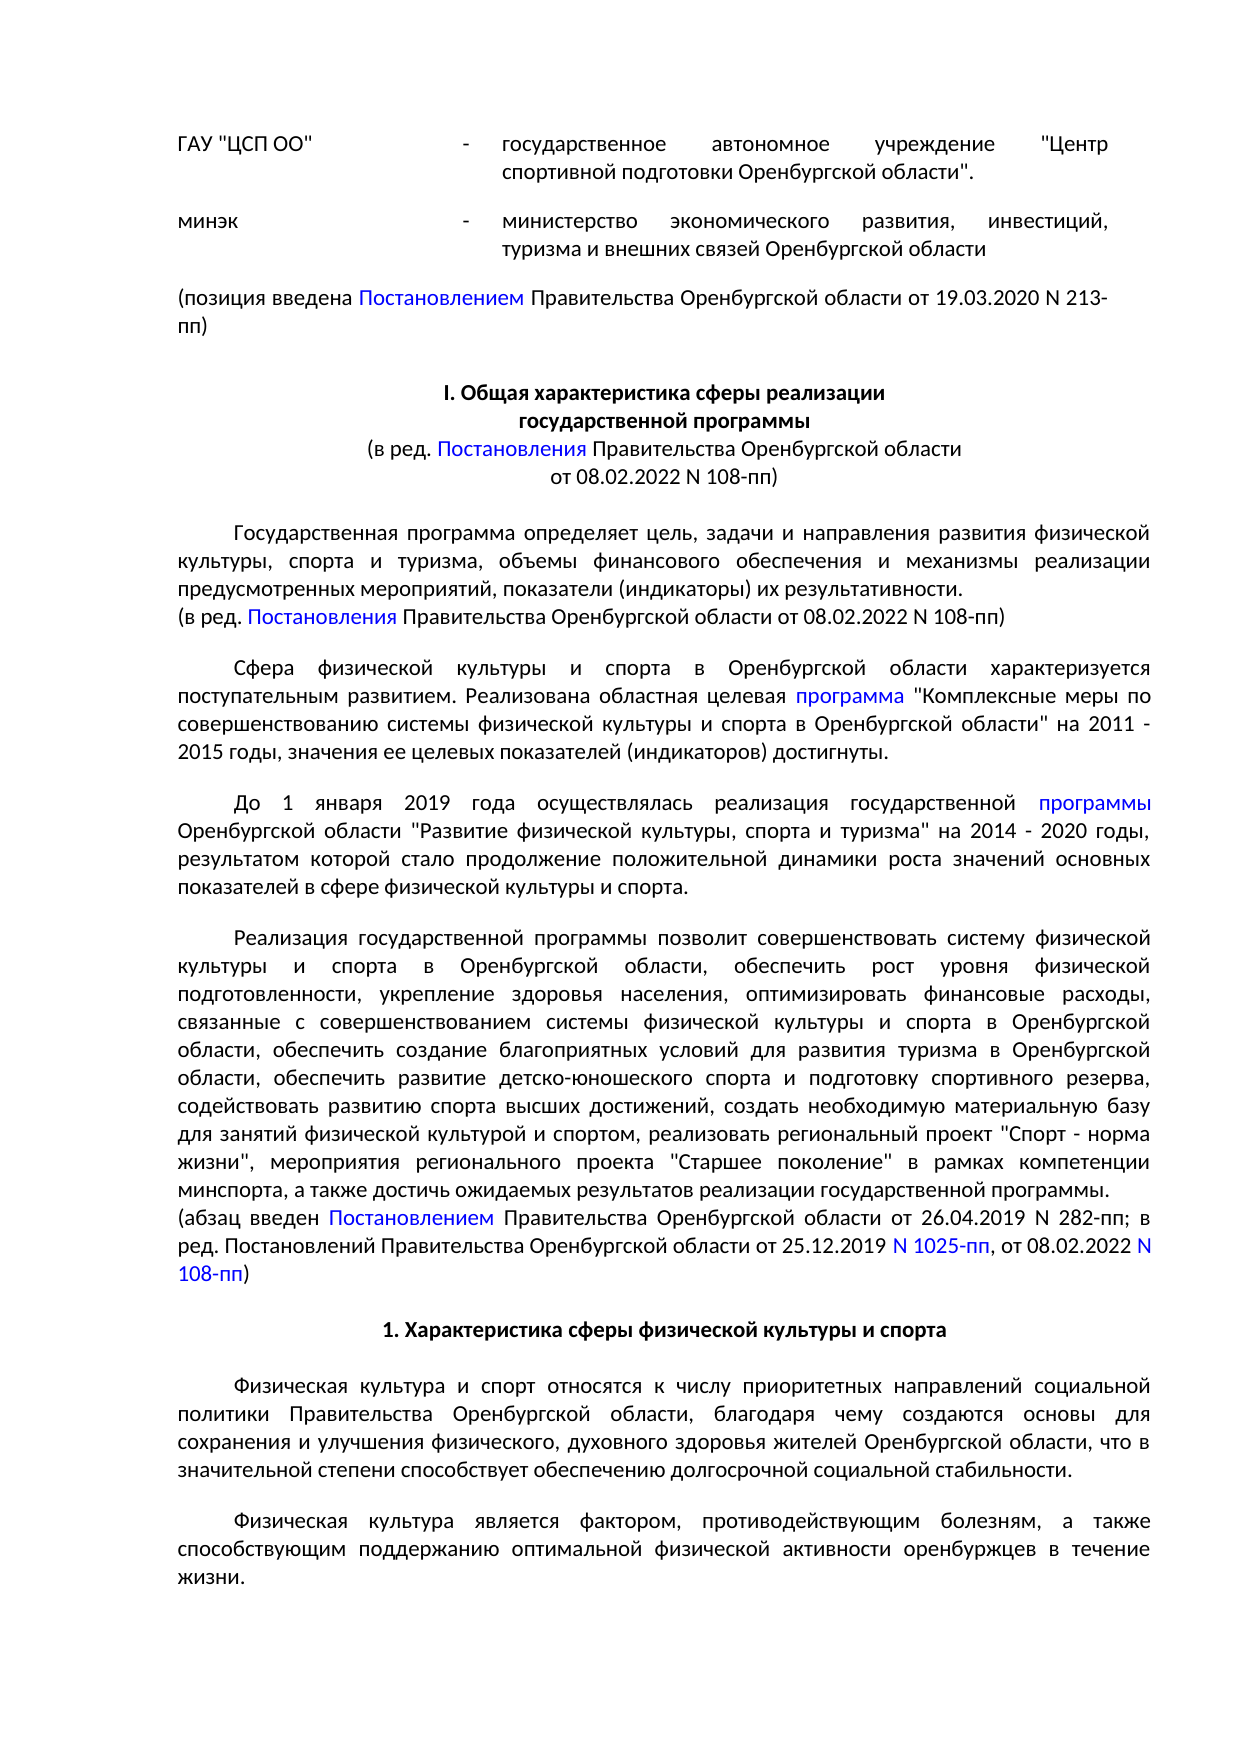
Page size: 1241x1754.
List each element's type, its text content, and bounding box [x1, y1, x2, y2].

text Государственная программа определяет цель, задачи и направления развития физической культуры, спорта и туризма, объемы финансового обеспечения и механизмы реализации предусмотренных мероприятий, показатели (индикаторы) их результативности. [177, 518, 1152, 602]
text (абзац введен Постановлением Правительства Оренбургской области от 26.04.2019 N 282-пп; в ред. Постановлений Правительства Оренбургской области от 25.12.2019 N 1025-пп, от 08.02.2022 N 108-пп) [177, 1203, 1152, 1287]
text Реализация государственной программы позволит совершенствовать систему физической культуры и спорта в Оренбургской области, обеспечить рост уровня физической подготовленности, укрепление здоровья населения, оптимизировать финансовые расходы, связанные с совершенствованием системы физической культуры и спорта в Оренбургской области, обеспечить создание благоприятных условий для развития туризма в Оренбургской области, обеспечить развитие детско-юношеского спорта и подготовку спортивного резерва, содействовать развитию спорта высших достижений, создать необходимую материальную базу для занятий физической культурой и спортом, реализовать региональный проект "Спорт - норма жизни", мероприятия регионального проекта "Старшее поколение" в рамках компетенции минспорта, а также достичь ожидаемых результатов реализации государственной программы. [177, 923, 1152, 1203]
table_cell государственное автономное учреждение "Центр спортивной подготовки Оренбургской области". [495, 118, 1116, 195]
text (в ред. Постановления Правительства Оренбургской области от 08.02.2022 N 108-пп) [177, 602, 1152, 630]
table_cell министерство экономического развития, инвестиций, туризма и внешних связей Оренбургской области [495, 195, 1116, 273]
text Физическая культура и спорт относятся к числу приоритетных направлений социальной политики Правительства Оренбургской области, благодаря чему создаются основы для сохранения и улучшения физического, духовного здоровья жителей Оренбургской области, что в значительной степени способствует обеспечению долгосрочной социальной стабильности. [177, 1371, 1152, 1483]
text До 1 января 2019 года осуществлялась реализация государственной программы Оренбургской области "Развитие физической культуры, спорта и туризма" на 2014 - 2020 годы, результатом которой стало продолжение положительной динамики роста значений основных показателей в сфере физической культуры и спорта. [177, 788, 1152, 900]
text от 08.02.2022 N 108-пп) [177, 462, 1152, 490]
table_cell (позиция введена Постановлением Правительства Оренбургской области от 19.03.2020 N 213-пп) [171, 273, 1116, 350]
text (в ред. Постановления Правительства Оренбургской области [177, 434, 1152, 462]
table_cell - [436, 195, 495, 273]
title государственной программы [177, 406, 1152, 434]
table_cell ГАУ "ЦСП ОО" [171, 118, 436, 195]
table_cell - [436, 118, 495, 195]
title 1. Характеристика сферы физической культуры и спорта [177, 1315, 1152, 1343]
text Физическая культура является фактором, противодействующим болезням, а также способствующим поддержанию оптимальной физической активности оренбуржцев в течение жизни. [177, 1506, 1152, 1591]
table_cell минэк [171, 195, 436, 273]
title I. Общая характеристика сферы реализации [177, 378, 1152, 406]
text Сфера физической культуры и спорта в Оренбургской области характеризуется поступательным развитием. Реализована областная целевая программа "Комплексные меры по совершенствованию системы физической культуры и спорта в Оренбургской области" на 2011 - 2015 годы, значения ее целевых показателей (индикаторов) достигнуты. [177, 653, 1152, 765]
